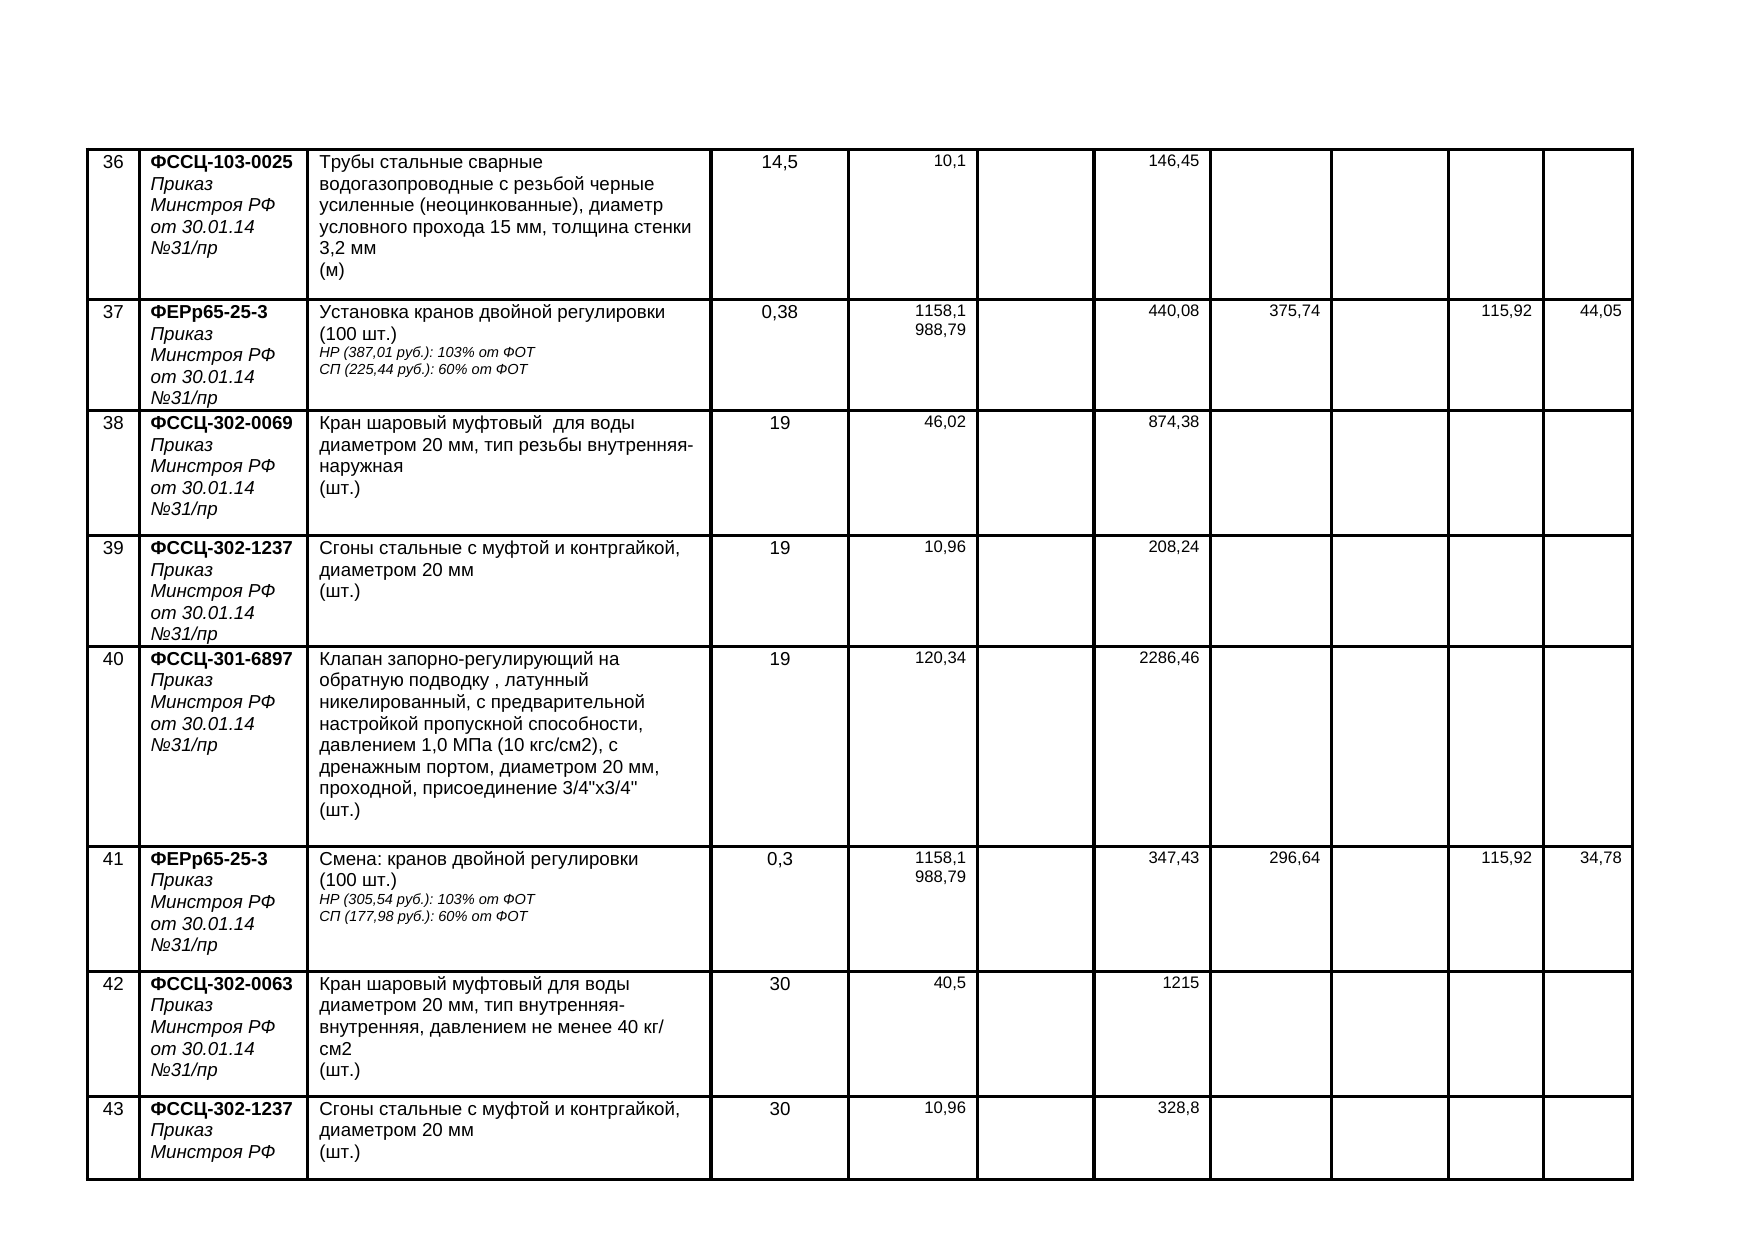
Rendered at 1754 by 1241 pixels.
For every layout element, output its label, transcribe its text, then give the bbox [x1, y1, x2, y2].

table_cell 296,64 [1212, 848, 1330, 969]
table_cell 375,74 [1212, 301, 1330, 409]
table_cell [1333, 301, 1447, 409]
table_cell [1450, 151, 1542, 298]
table_cell 19 [713, 648, 847, 844]
table_cell [1212, 151, 1330, 298]
table_cell Кран шаровый муфтовый для воды диаметром 20 мм, тип внутренняя- внутренняя, давлением не менее 40 кг/ см2 (шт.) [309, 973, 709, 1094]
table_cell [1212, 1098, 1330, 1178]
table_cell [1450, 973, 1542, 1094]
table_cell [1212, 537, 1330, 644]
table_cell 42 [89, 973, 138, 1094]
table_cell 19 [713, 412, 847, 534]
table_cell Клапан запорно-регулирующий на обратную подводку , латунный никелированный, с предварительной настройкой пропускной способности, давлением 1,0 МПа (10 кгс/см2), с дренажным портом, диаметром 20 мм, проходной, присоединение 3/4"х3/4" (шт.) [309, 648, 709, 844]
table_cell [979, 537, 1092, 644]
table_cell ФССЦ-301-6897 Приказ Минстроя РФ от 30.01.14 №31/пр [141, 648, 306, 844]
table_cell 30 [713, 973, 847, 1094]
table_cell 208,24 [1096, 537, 1209, 644]
table_cell ФЕРр65-25-3 Приказ Минстроя РФ от 30.01.14 №31/пр [141, 301, 306, 409]
table_cell 37 [89, 301, 138, 409]
table_cell [1212, 412, 1330, 534]
table_cell ФССЦ-302-1237 Приказ Минстроя РФ от 30.01.14 №31/пр [141, 537, 306, 644]
table_cell [1333, 537, 1447, 644]
table_cell 46,02 [850, 412, 976, 534]
table_cell [1333, 1098, 1447, 1178]
table_cell 36 [89, 151, 138, 298]
table_cell 19 [713, 537, 847, 644]
table_cell [979, 848, 1092, 969]
table_cell [979, 1098, 1092, 1178]
table_cell 115,92 [1450, 301, 1542, 409]
table_cell [979, 412, 1092, 534]
table_cell Сгоны стальные с муфтой и контргайкой, диаметром 20 мм (шт.) [309, 537, 709, 644]
table_cell [1545, 537, 1631, 644]
table_cell [1450, 648, 1542, 844]
table_cell 0,3 [713, 848, 847, 969]
table_cell 440,08 [1096, 301, 1209, 409]
table_cell [979, 648, 1092, 844]
table_cell [1545, 412, 1631, 534]
table_cell 10,96 [850, 537, 976, 644]
table_cell 30 [713, 1098, 847, 1178]
table_cell [1333, 151, 1447, 298]
table_cell [1450, 412, 1542, 534]
table_cell 14,5 [713, 151, 847, 298]
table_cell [141, 1098, 306, 1178]
table_cell 10,1 [850, 151, 976, 298]
table_cell 43 [89, 1098, 138, 1178]
table_cell 146,45 [1096, 151, 1209, 298]
table_cell ФССЦ-103-0025 Приказ Минстроя РФ от 30.01.14 №31/пр [141, 151, 306, 298]
table_cell [1212, 973, 1330, 1094]
table_cell 44,05 [1545, 301, 1631, 409]
table_cell Кран шаровый муфтовый для воды диаметром 20 мм, тип резьбы внутренняя- наружная (шт.) [309, 412, 709, 534]
table_cell 1215 [1096, 973, 1209, 1094]
table_cell [1545, 151, 1631, 298]
table_cell ФССЦ-302-0063 Приказ Минстроя РФ от 30.01.14 №31/пр [141, 973, 306, 1094]
table_cell [1450, 537, 1542, 644]
table_cell Установка кранов двойной регулировки (100 шт.) НР (387,01 руб.): 103% от ФОТ СП (225,44 руб.): 60% от ФОТ [309, 301, 709, 409]
table_cell Трубы стальные сварные водогазопроводные с резьбой черные усиленные (неоцинкованные), диаметр условного прохода 15 мм, толщина стенки 3,2 мм (м) [309, 151, 709, 298]
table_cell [309, 1098, 709, 1178]
table_cell 0,38 [713, 301, 847, 409]
table_cell 10,96 [850, 1098, 976, 1178]
table_cell 2286,46 [1096, 648, 1209, 844]
table_cell 115,92 [1450, 848, 1542, 969]
table_cell [979, 151, 1092, 298]
table_cell [1545, 648, 1631, 844]
table_cell 120,34 [850, 648, 976, 844]
table_cell [1545, 973, 1631, 1094]
table_cell 38 [89, 412, 138, 534]
table_cell 1158,1 988,79 [850, 301, 976, 409]
table_cell 34,78 [1545, 848, 1631, 969]
table_cell 328,8 [1096, 1098, 1209, 1178]
table_cell [1333, 648, 1447, 844]
table_cell [1333, 973, 1447, 1094]
table_cell 874,38 [1096, 412, 1209, 534]
table_cell [1545, 1098, 1631, 1178]
table_cell 39 [89, 537, 138, 644]
table_cell ФССЦ-302-0069 Приказ Минстроя РФ от 30.01.14 №31/пр [141, 412, 306, 534]
table_cell [1333, 412, 1447, 534]
table_cell [1333, 848, 1447, 969]
table_cell 41 [89, 848, 138, 969]
table_cell 40,5 [850, 973, 976, 1094]
table_cell [979, 973, 1092, 1094]
table_cell Смена: кранов двойной регулировки (100 шт.) НР (305,54 руб.): 103% от ФОТ СП (177,98 руб.): 60% от ФОТ [309, 848, 709, 969]
table_cell [1212, 648, 1330, 844]
table_cell [1450, 1098, 1542, 1178]
table_cell [979, 301, 1092, 409]
table_cell 1158,1 988,79 [850, 848, 976, 969]
table_cell 347,43 [1096, 848, 1209, 969]
table_cell ФЕРр65-25-3 Приказ Минстроя РФ от 30.01.14 №31/пр [141, 848, 306, 969]
table_cell 40 [89, 648, 138, 844]
